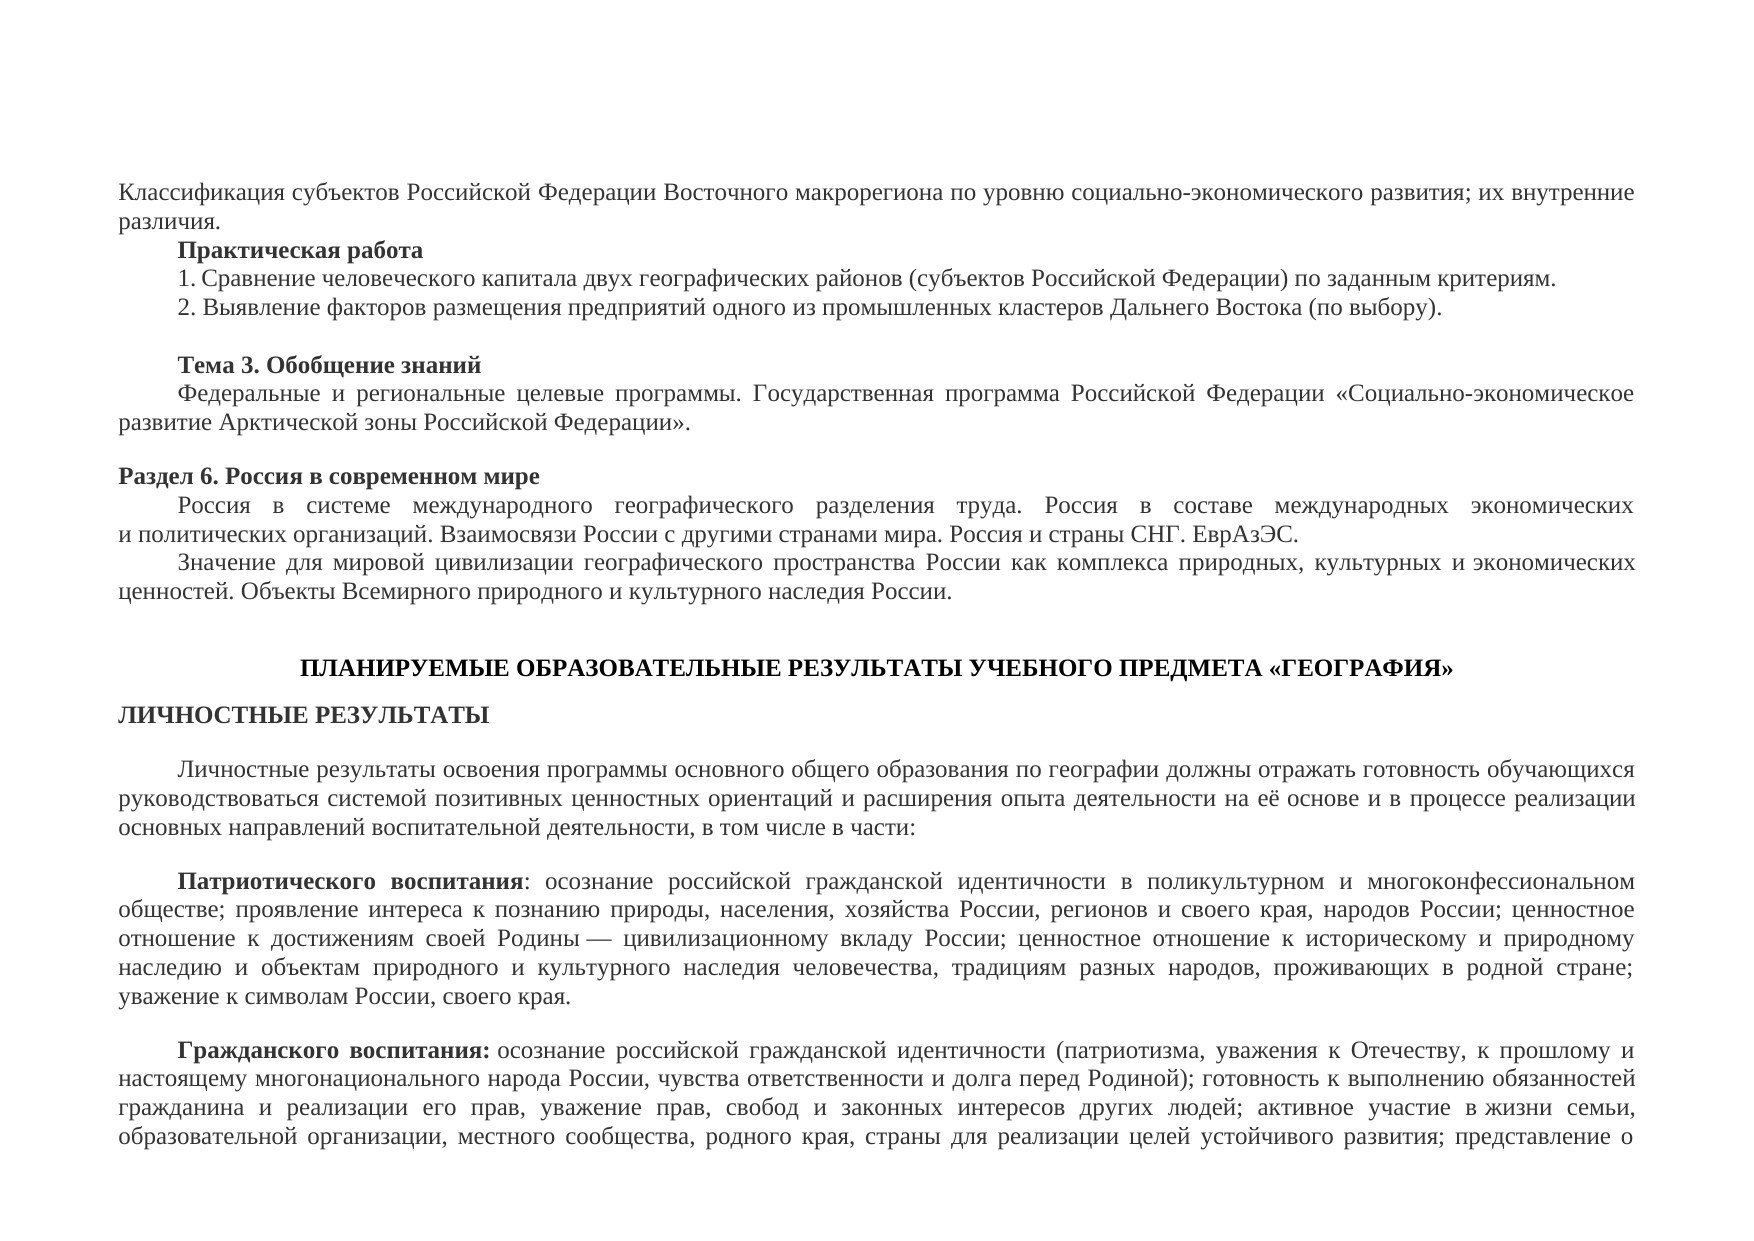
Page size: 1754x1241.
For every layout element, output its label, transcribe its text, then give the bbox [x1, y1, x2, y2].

text Россия в системе международного географического разделения труда. Россия в составе международных экономических и политических организаций. Взаимосвязи России с другими странами мира. Россия и страны СНГ. ЕврАзЭС. [118, 490, 1636, 547]
text Федеральные и региональные целевые программы. Государственная программа Российской Федерации «Социально-экономическое развитие Арктической зоны Российской Федерации». [118, 378, 1636, 436]
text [118, 1035, 1636, 1150]
text 1. Сравнение человеческого капитала двух географических районов (субъектов Российской Федерации) по заданным критериям. [118, 263, 1636, 292]
text ПЛАНИРУЕМЫЕ ОБРАЗОВАТЕЛЬНЫЕ РЕЗУЛЬТАТЫ УЧЕБНОГО ПРЕДМЕТА «ГЕОГРАФИЯ» [118, 653, 1636, 681]
text Практическая работа [118, 235, 1636, 263]
text Тема 3. Обобщение знаний [118, 350, 1636, 378]
text Личностные результаты освоения программы основного общего образования по географии должны отражать готовность обучающихся руководствоваться системой позитивных ценностных ориентаций и расширения опыта деятельности на её основе и в процессе реализации основных направлений воспитательной деятельности, в том числе в части: [118, 754, 1636, 841]
text Патриотического воспитания: осознание российской гражданской идентичности в поликультурном и многоконфессиональном обществе; проявление интереса к познанию природы, населения, хозяйства России, регионов и своего края, народов России; ценностное отношение к достижениям своей Родины — цивилизационному вкладу России; ценностное отношение к историческому и природному наследию и объектам природного и культурного наследия человечества, традициям разных народов, проживающих в родной стране; уважение к символам России, своего края. [118, 866, 1636, 1009]
text ЛИЧНОСТНЫЕ РЕЗУЛЬТАТЫ [118, 700, 1636, 729]
text Значение для мировой цивилизации географического пространства России как комплекса природных, культурных и экономических ценностей. Объекты Всемирного природного и культурного наследия России. [118, 547, 1636, 605]
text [118, 177, 1636, 235]
text 2. Выявление факторов размещения предприятий одного из промышленных кластеров Дальнего Востока (по выбору). [118, 292, 1636, 321]
text Раздел 6. Россия в современном мире [118, 461, 1636, 490]
